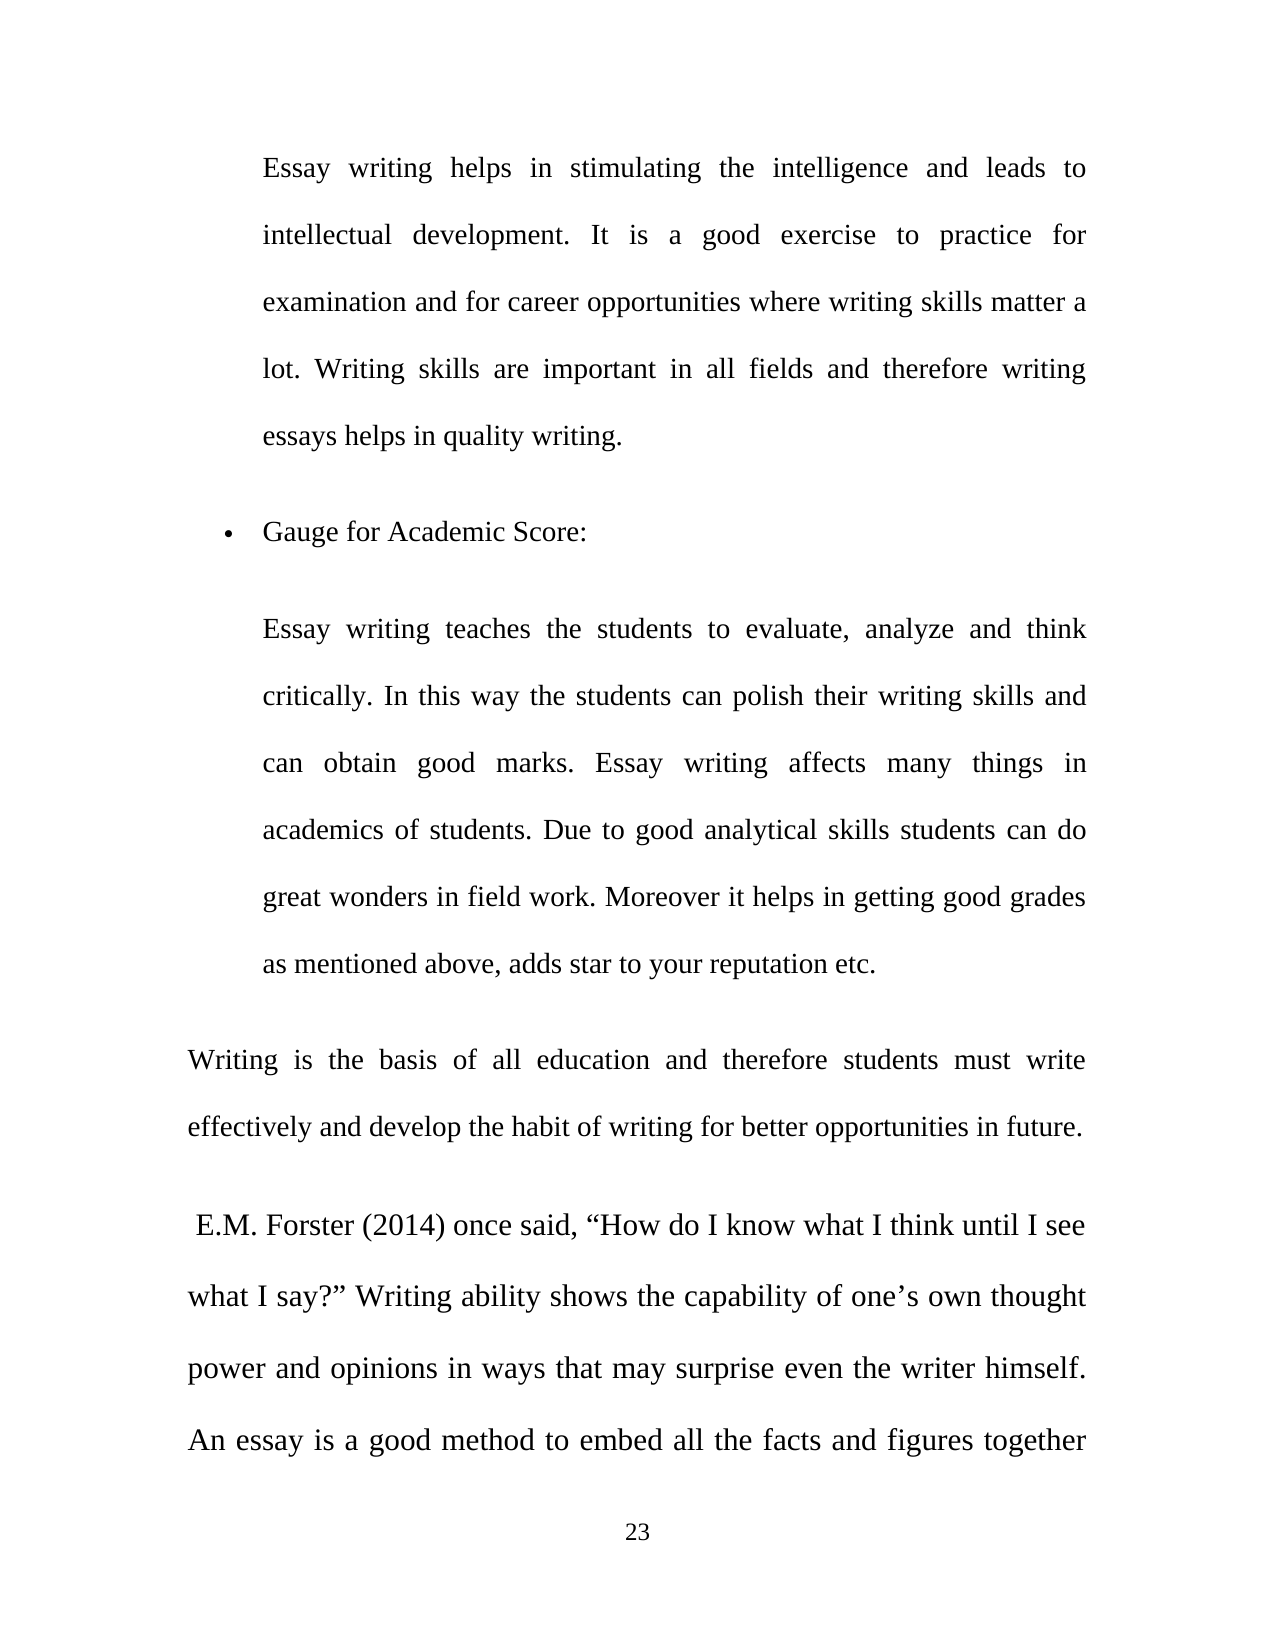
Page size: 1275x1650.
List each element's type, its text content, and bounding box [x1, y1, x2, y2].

list Gauge for Academic Score: [225, 514, 1087, 548]
text Essay writing teaches the students to evaluate, analyze and think critically. In this way the students can polish their writing skills and can obtain good marks. Essay writing affects many things in academics of students. Due to good analytical skills students can do great wonders in field work. Moreover it helps in getting good grades as mentioned above, adds star to your reputation etc. [262, 611, 1087, 980]
text Essay writing helps in stimulating the intelligence and leads to intellectual development. It is a good exercise to practice for examination and for career opportunities where writing skills matter a lot. Writing skills are important in all fields and therefore writing essays helps in quality writing. [262, 150, 1087, 452]
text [187, 1206, 1087, 1457]
text Writing is the basis of all education and therefore students must write effectively and develop the habit of writing for better opportunities in future. [187, 1042, 1087, 1143]
